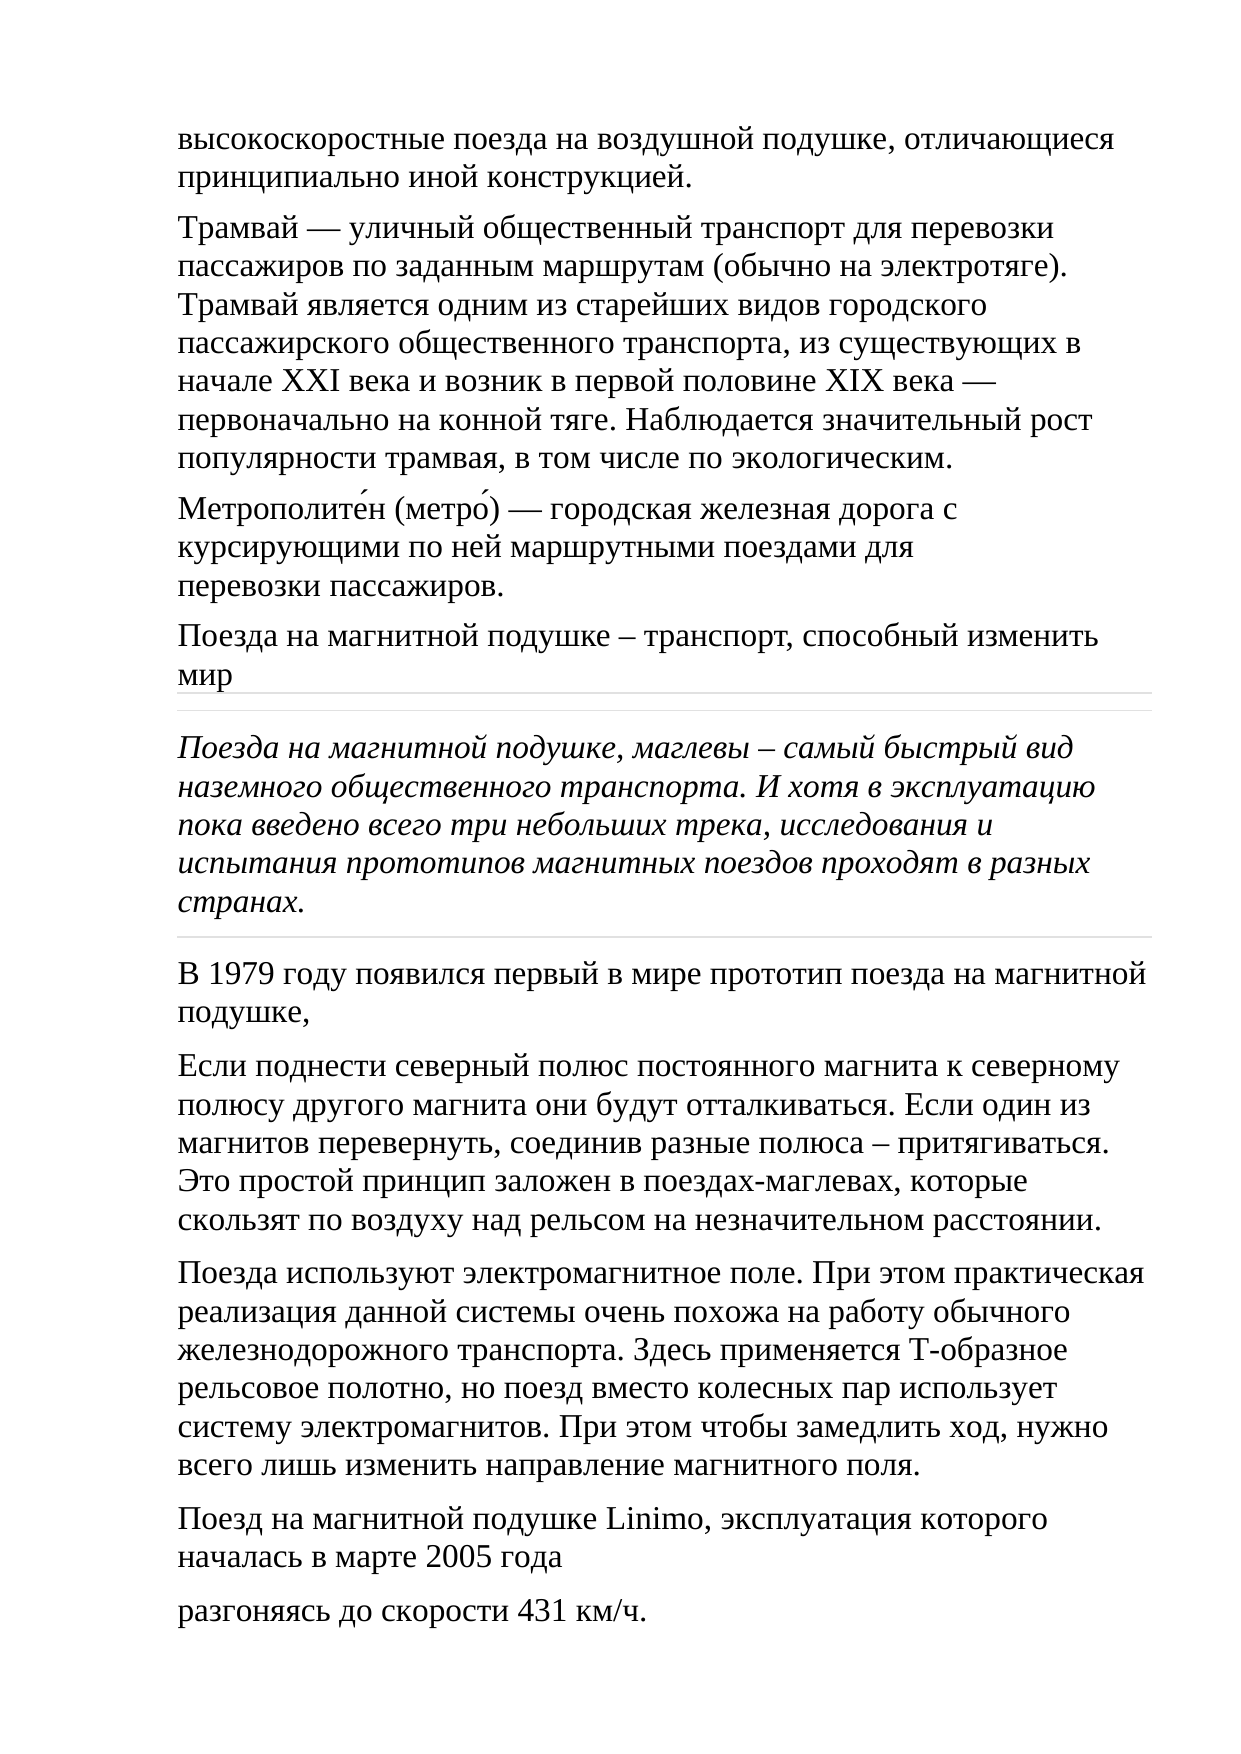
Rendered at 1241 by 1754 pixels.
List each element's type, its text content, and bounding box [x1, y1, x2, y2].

text Поезда на магнитной подушке – транспорт, способный изменить мир [177, 616, 1152, 692]
text Метрополите́н (метро́) — городская железная дорога с курсирующими по ней маршрутными поездами для перевозки пассажиров. [177, 488, 1152, 603]
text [177, 118, 1152, 195]
text разгоняясь до скорости 431 км/ч. [177, 1591, 1152, 1629]
text Поезда используют электромагнитное поле. При этом практическая реализация данной системы очень похожа на работу обычного железнодорожного транспорта. Здесь применяется Т-образное рельсовое полотно, но поезд вместо колесных пар использует систему электромагнитов. При этом чтобы замедлить ход, нужно всего лишь изменить направление магнитного поля. [177, 1253, 1152, 1483]
text Если поднести северный полюс постоянного магнита к северному полюсу другого магнита они будут отталкиваться. Если один из магнитов перевернуть, соединив разные полюса – притягиваться. Это простой принцип заложен в поездах-маглевах, которые скользят по воздуху над рельсом на незначительном расстоянии. [177, 1046, 1152, 1237]
text Поезд на магнитной подушке Linimo, эксплуатация которого началась в марте 2005 года [177, 1498, 1152, 1575]
text Поезда на магнитной подушке, маглевы – самый быстрый вид наземного общественного транспорта. И хотя в эксплуатацию пока введено всего три небольших трека, исследования и испытания прототипов магнитных поездов проходят в разных странах. [177, 711, 1152, 936]
text В 1979 году появился первый в мире прототип поезда на магнитной подушке, [177, 953, 1152, 1030]
text Трамвай — уличный общественный транспорт для перевозки пассажиров по заданным маршрутам (обычно на электротяге). Трамвай является одним из старейших видов городского пассажирского общественного транспорта, из существующих в начале XXI века и возник в первой половине XIX века — первоначально на конной тяге. Наблюдается значительный рост популярности трамвая, в том числе по экологическим. [177, 207, 1152, 476]
